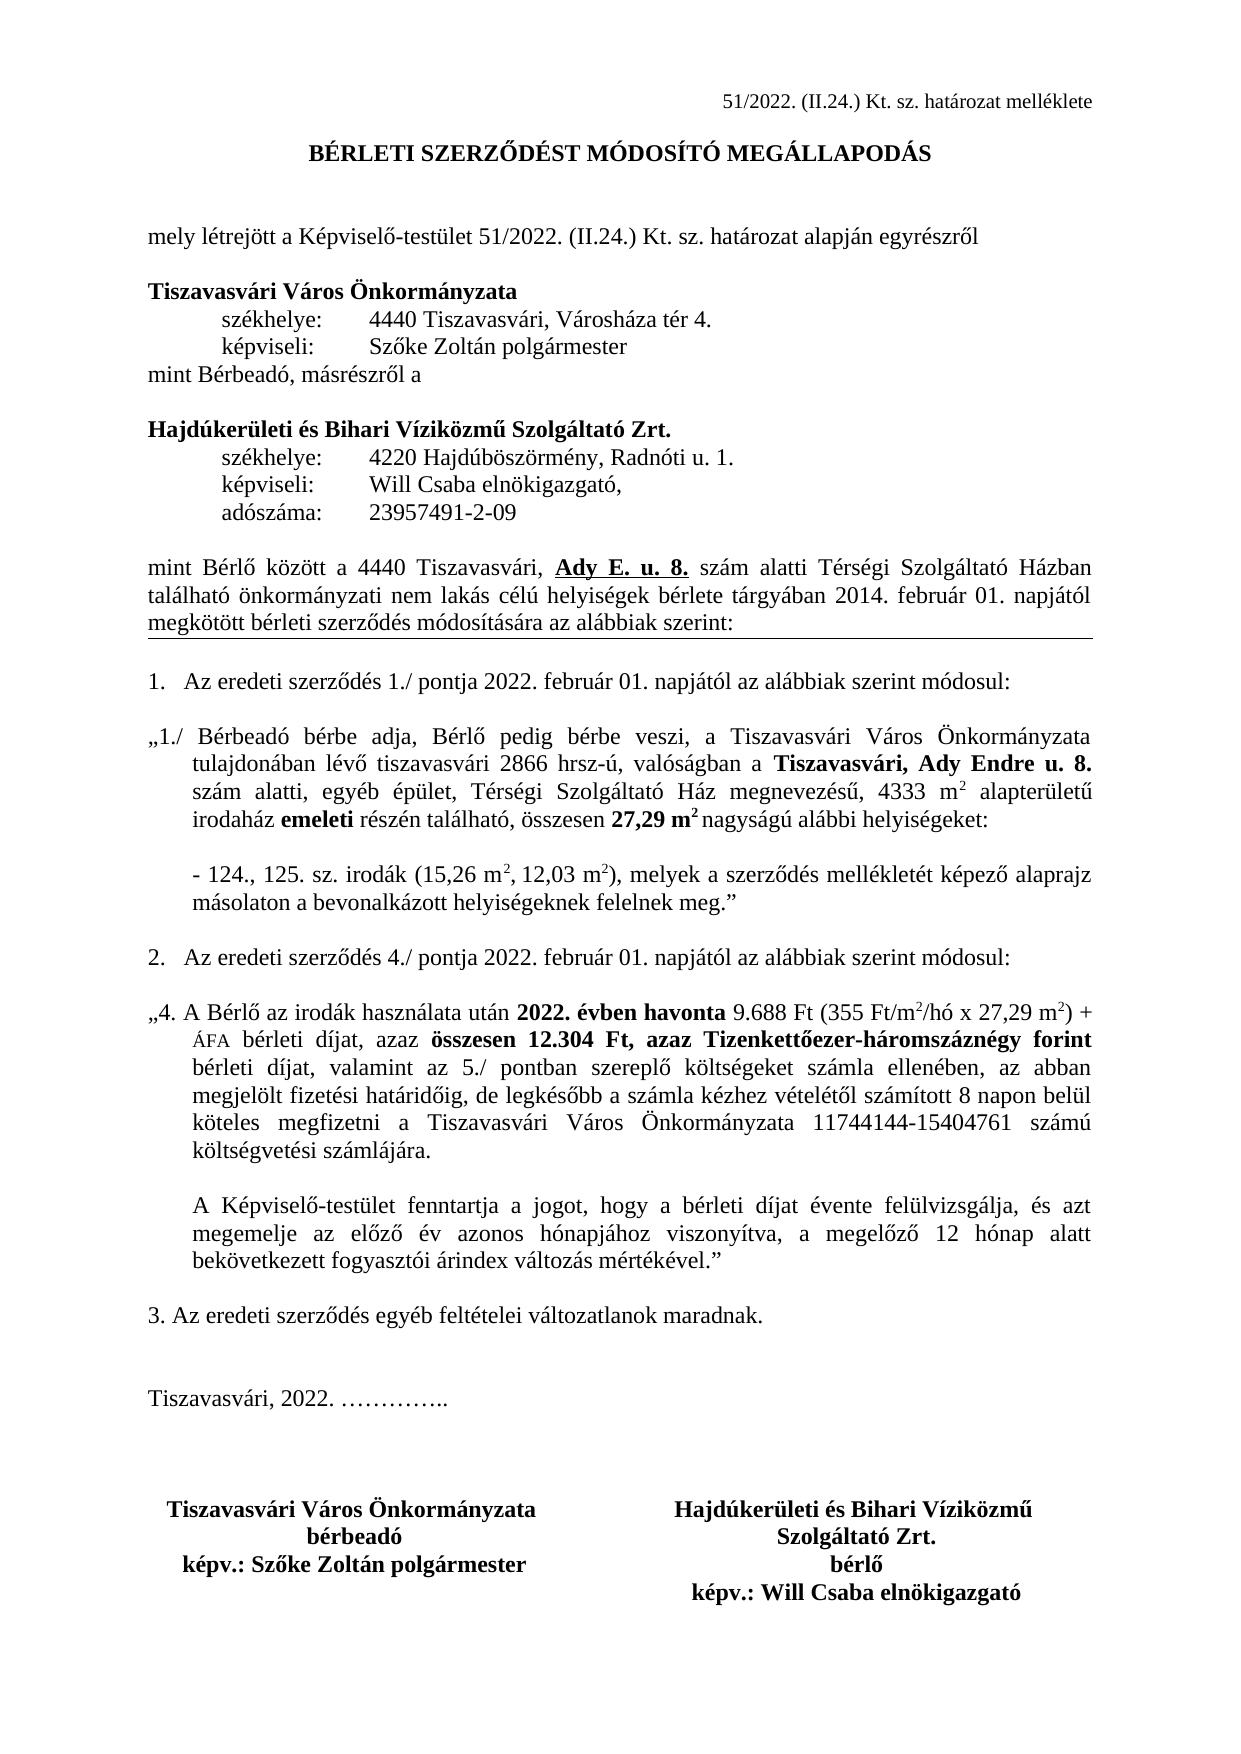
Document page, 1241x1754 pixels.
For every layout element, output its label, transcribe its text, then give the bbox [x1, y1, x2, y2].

text BÉRLETI SZERZŐDÉST MÓDOSÍTÓ MEGÁLLAPODÁS [148, 139, 1093, 167]
text - 124., 125. sz. irodák (, 12,03 m2), melyek a szerződés mellékletét képező alaprajz másolaton a bevonalkázott helyiségeknek felelnek meg.” [192, 860, 1093, 915]
text A Képviselő-testület fenntartja a jogot, hogy a bérleti díjat évente felülvizsgálja, és azt megemelje az előző év azonos hónapjához viszonyítva, a megelőző 12 hónap alatt bekövetkezett fogyasztói árindex változás mértékével.” [192, 1191, 1093, 1274]
text Tiszavasvári Város Önkormányzata [148, 277, 1093, 305]
text képviseli: Will Csaba elnökigazgató, [148, 470, 1093, 498]
text mint Bérlő között a 4440 Tiszavasvári, Ady E. u. 8. szám alatti Térségi Szolgáltató Házban található önkormányzati nem lakás célú helyiségek bérlete tárgyában 2014. február 01. napjától megkötött bérleti szerződés módosítására az alábbiak szerint: [148, 553, 1093, 638]
text Hajdúkerületi és Bihari Víziközmű Szolgáltató Zrt. [148, 415, 1093, 443]
text „1./ Bérbeadó bérbe adja, Bérlő pedig bérbe veszi, a Tiszavasvári Város Önkormányzata tulajdonában lévő tiszavasvári 2866 hrsz-ú, valóságban a Tiszavasvári, Ady Endre u. 8. szám alatti, egyéb épület, Térségi Szolgáltató Ház megnevezésű, alapterületű irodaház emeleti részén található, összesen 27,29 m2 nagyságú alábbi helyiségeket: [148, 722, 1093, 832]
text 51/2022. (II.24.) Kt. sz. határozat melléklete [148, 89, 1093, 113]
text 2. Az eredeti szerződés 4./ pontja 2022. február 01. napjától az alábbiak szerint módosul: [148, 943, 1093, 970]
text képv.: Will Csaba elnökigazgató [148, 1578, 1093, 1605]
text székhelye: 4220 Hajdúböszörmény, Radnóti u. 1. [148, 443, 1093, 470]
text Tiszavasvári, 2022. ………….. [148, 1384, 1093, 1412]
text képv.: Szőke Zoltán polgármester bérlő [148, 1550, 1093, 1578]
text mely létrejött a Képviselő-testület 51/2022. (II.24.) Kt. sz. határozat alapján egyrészről [148, 222, 1093, 249]
text székhelye: 4440 Tiszavasvári, Városháza tér 4. [221, 305, 1093, 332]
text 1. Az eredeti szerződés 1./ pontja 2022. február 01. napjától az alábbiak szerint módosul: [148, 667, 1093, 694]
text 3. Az eredeti szerződés egyéb feltételei változatlanok maradnak. [148, 1302, 1093, 1329]
text képviseli: Szőke Zoltán polgármester [221, 332, 1093, 360]
text Tiszavasvári Város Önkormányzata Hajdúkerületi és Bihari Víziközmű [148, 1495, 1093, 1522]
text bérbeadó Szolgáltató Zrt. [148, 1522, 1093, 1550]
text mint Bérbeadó, másrészről a [148, 360, 1093, 387]
text „4. A Bérlő az irodák használata után 2022. évben havonta 9.688 Ft (355 Ft/m2/hó x 27,29 m2) + áfa bérleti díjat, azaz összesen 12.304 Ft, azaz Tizenkettőezer-háromszáznégy forint bérleti díjat, valamint az 5./ pontban szereplő költségeket számla ellenében, az abban megjelölt fizetési határidőig, de legkésőbb a számla kézhez vételétől számított 8 napon belül köteles megfizetni a Tiszavasvári Város Önkormányzata 11744144-15404761 számú költségvetési számlájára. [148, 998, 1093, 1163]
text adószáma: 23957491-2-09 [148, 498, 1093, 526]
